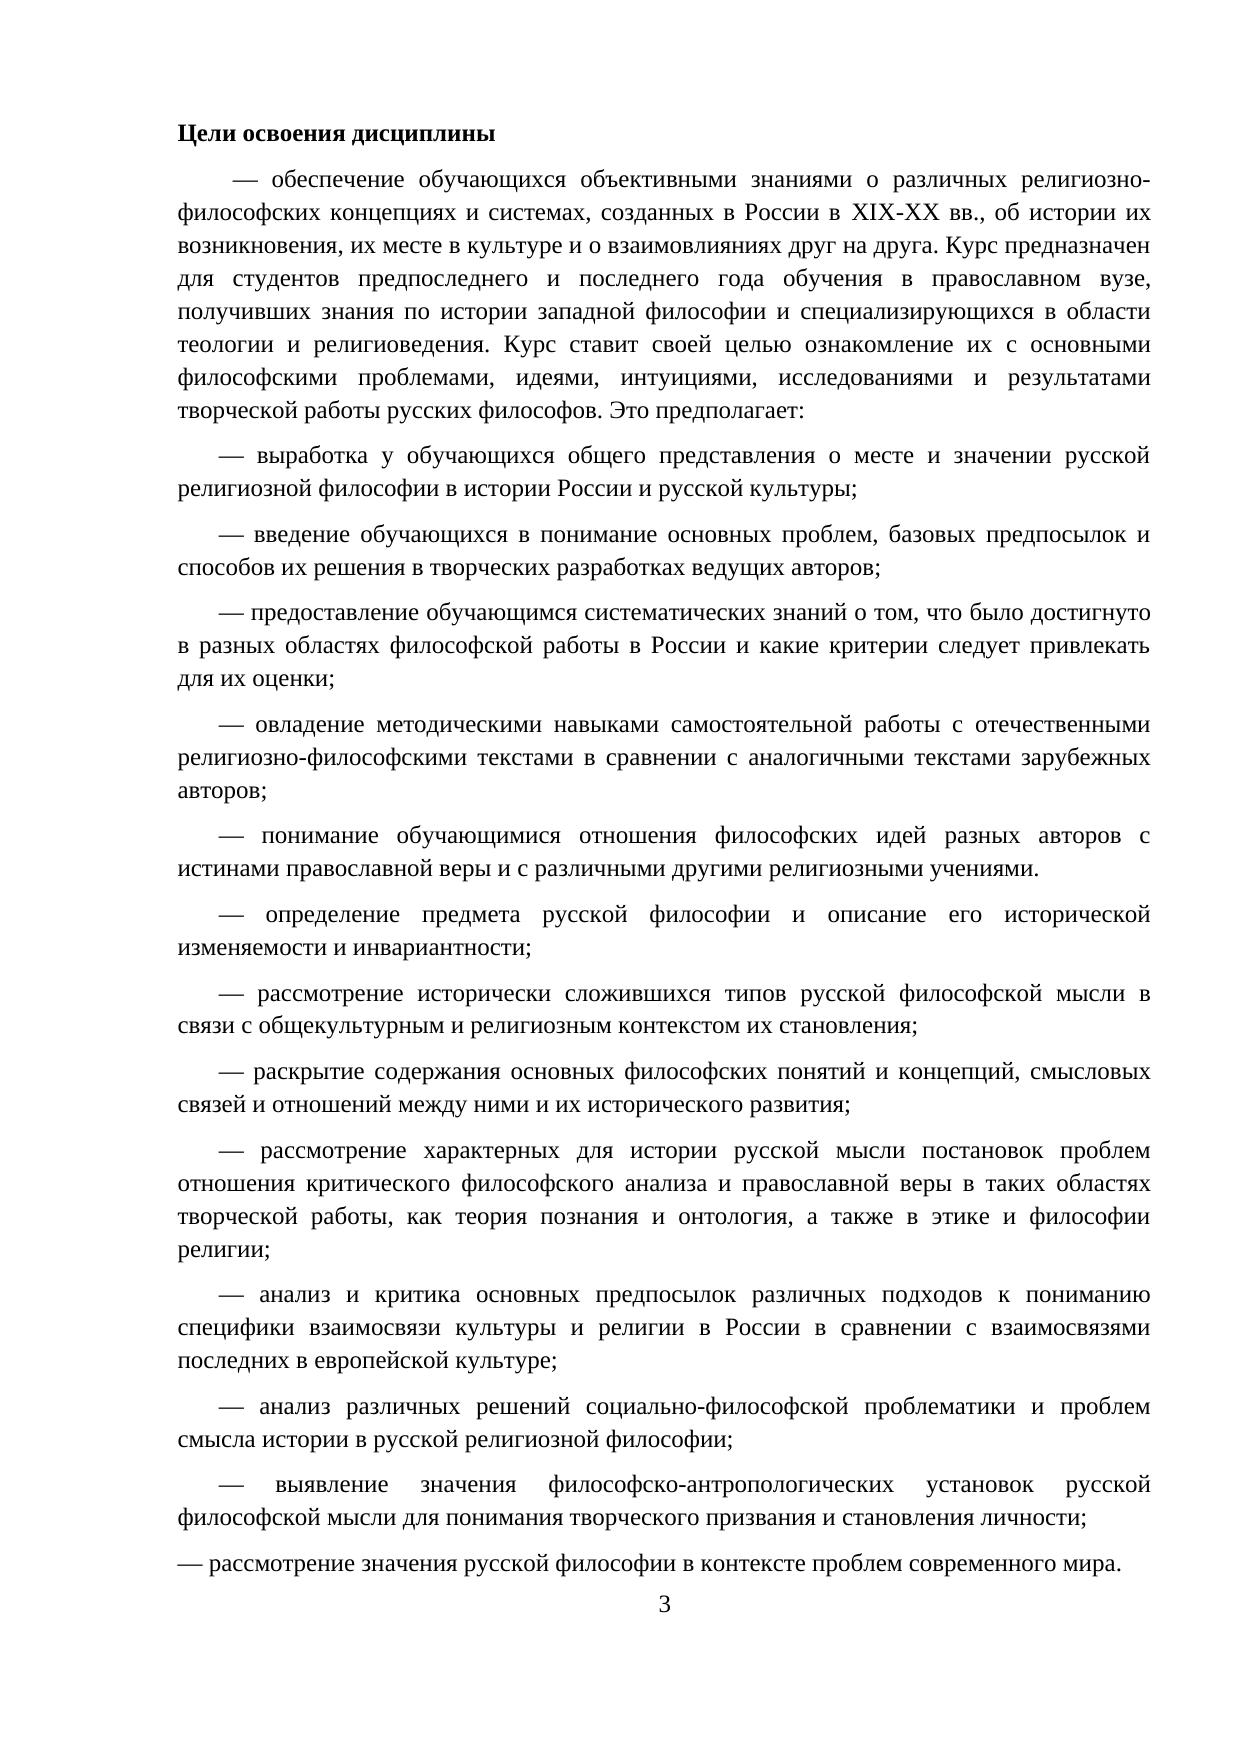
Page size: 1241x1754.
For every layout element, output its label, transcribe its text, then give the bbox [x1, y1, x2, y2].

text — анализ различных решений социально-философской проблематики и проблем смысла истории в русской религиозной философии; [177, 1391, 1152, 1453]
text — предоставление обучающимся систематических знаний о том, что было достигнуто в разных областях философской работы в России и какие критерии следует привлекать для их оценки; [177, 597, 1152, 692]
text — рассмотрение характерных для истории русской мысли постановок проблем отношения критического философского анализа и православной веры в таких областях творческой работы, как теория познания и онтология, а также в этике и философии религии; [177, 1135, 1152, 1262]
text — определение предмета русской философии и описание его исторической изменяемости и инвариантности; [177, 899, 1152, 961]
text — анализ и критика основных предпосылок различных подходов к пониманию специфики взаимосвязи культуры и религии в России в сравнении с взаимосвязями последних в европейской культуре; [177, 1279, 1152, 1374]
text — рассмотрение значения русской философии в контексте проблем современного мира. [177, 1548, 1152, 1577]
text — обеспечение обучающихся объективными знаниями о различных религиозно-философских концепциях и системах, созданных в России в XIX-XX вв., об истории их возникновения, их месте в культуре и о взаимовлияниях друг на друга. Курс предназначен для студентов предпоследнего и последнего года обучения в православном вузе, получивших знания по истории западной философии и специализирующихся в области теологии и религиоведения. Курс ставит своей целью ознакомление их с основными философскими проблемами, идеями, интуициями, исследованиями и результатами творческой работы русских философов. Это предполагает: [177, 164, 1152, 423]
text — овладение методическими навыками самостоятельной работы с отечественными религиозно-философскими текстами в сравнении с аналогичными текстами зарубежных авторов; [177, 709, 1152, 804]
text — раскрытие содержания основных философских понятий и концепций, смысловых связей и отношений между ними и их исторического развития; [177, 1056, 1152, 1118]
text — рассмотрение исторически сложившихся типов русской философской мысли в связи с общекультурным и религиозным контекстом их становления; [177, 978, 1152, 1039]
text — понимание обучающимися отношения философских идей разных авторов с истинами православной веры и с различными другими религиозными учениями. [177, 821, 1152, 882]
text — введение обучающихся в понимание основных проблем, базовых предпосылок и способов их решения в творческих разработках ведущих авторов; [177, 519, 1152, 581]
text — выявление значения философско-антропологических установок русской философской мысли для понимания творческого призвания и становления личности; [177, 1469, 1152, 1531]
subtitle Цели освоения дисциплины [177, 118, 1152, 147]
text — выработка у обучающихся общего представления о месте и значении русской религиозной философии в истории России и русской культуры; [177, 440, 1152, 502]
